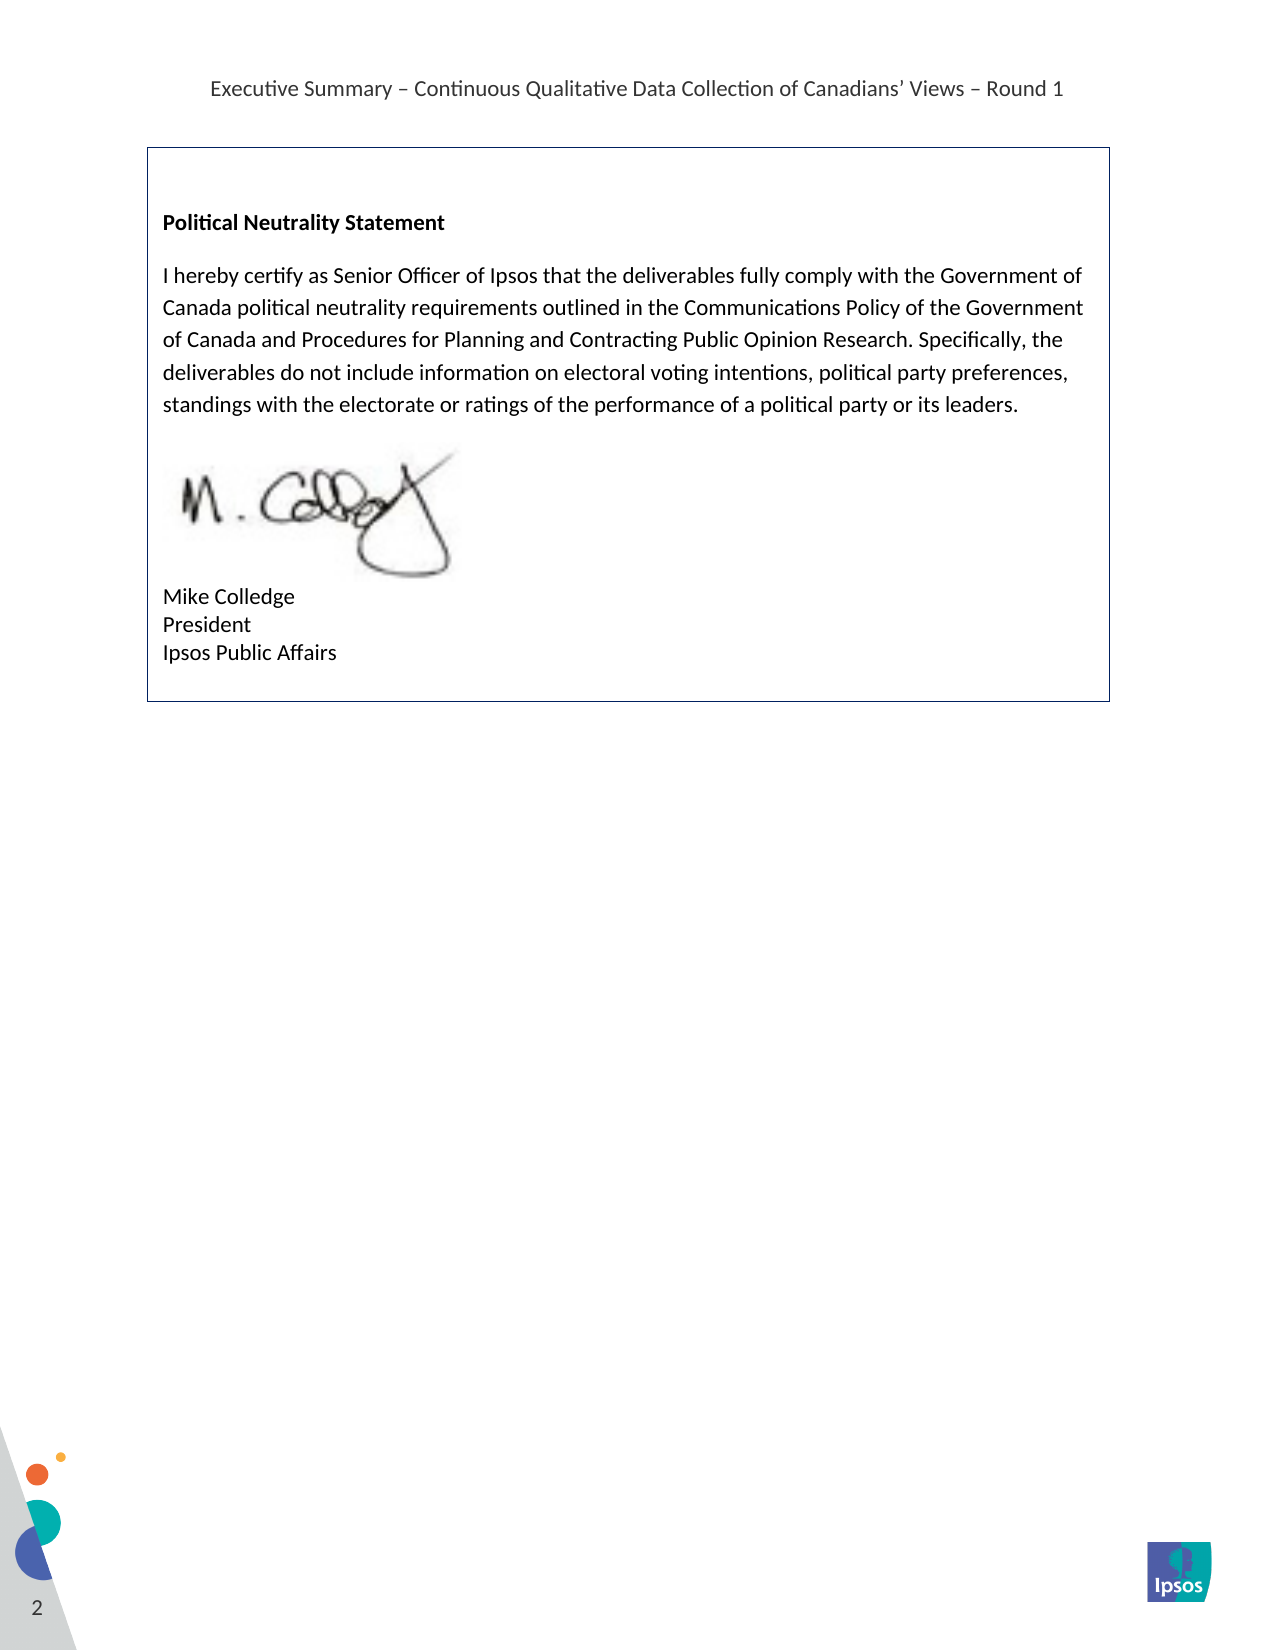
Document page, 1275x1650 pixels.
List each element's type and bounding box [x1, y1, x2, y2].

picture [0, 1421, 79, 1650]
picture [1143, 1542, 1213, 1602]
picture [162, 442, 505, 582]
